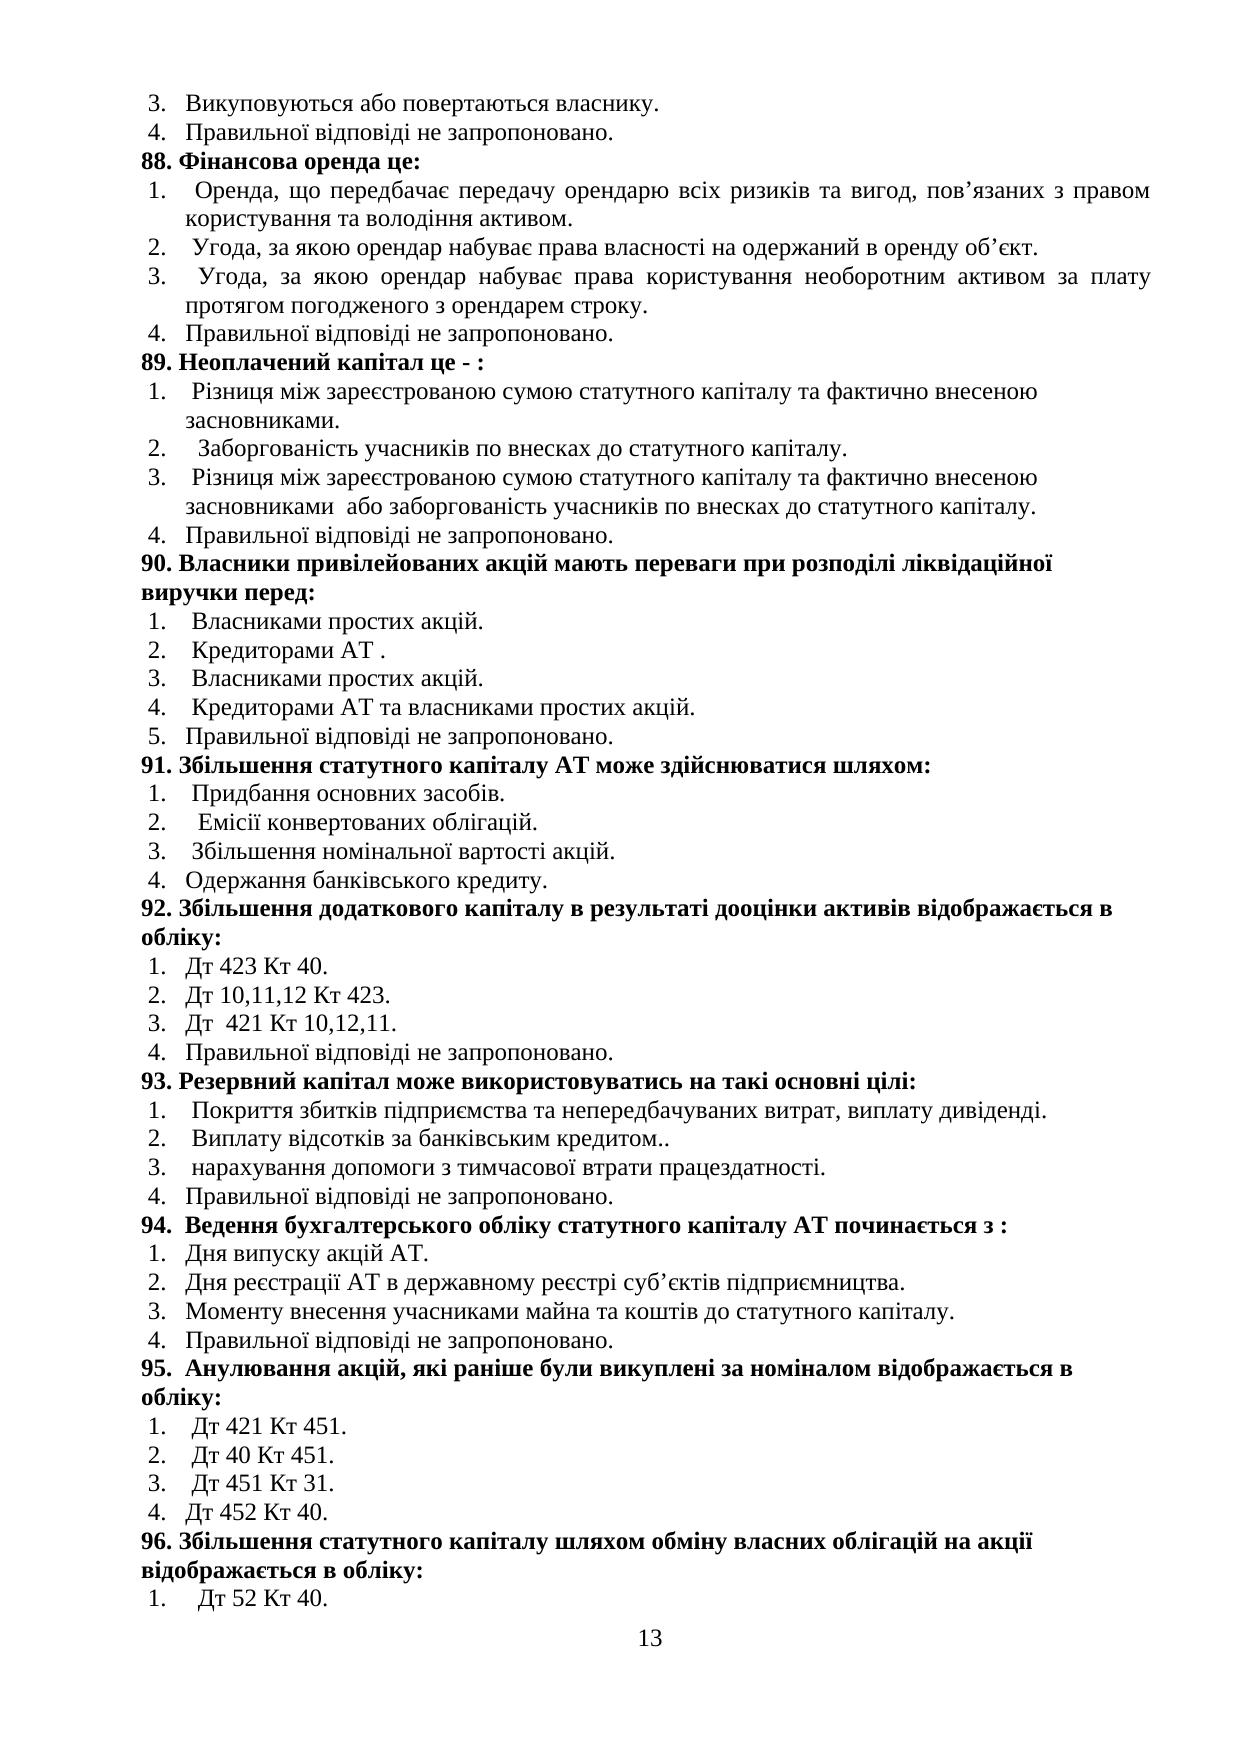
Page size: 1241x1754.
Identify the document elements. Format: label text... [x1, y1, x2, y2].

list Дня реєстрації АТ в державному реєстрі суб’єктів підприємництва. [148, 1267, 1152, 1296]
list Дт 423 Кт 40. [148, 951, 1152, 980]
list Заборгованість учасників по внесках до статутного капіталу. [148, 433, 1152, 462]
list Виплату відсотків за банківським кредитом.. [148, 1123, 1152, 1152]
list Правильної відповіді не запропоновано. [148, 1325, 1152, 1353]
list Дт 421 Кт 451. [148, 1411, 1152, 1440]
list Оренда, що передбачає передачу орендарю всіх ризиків та вигод, пов’язаних з правом користування та володіння активом. [148, 175, 1152, 232]
list Угода, за якою орендар набуває права власності на одержаний в оренду об’єкт. [148, 232, 1152, 261]
list Власниками простих акцій. [148, 606, 1152, 635]
list Покриття збитків підприємства та непередбачуваних витрат, виплату дивіденді. [148, 1095, 1152, 1123]
list Власниками простих акцій. [148, 663, 1152, 692]
list Правильної відповіді не запропоновано. [148, 520, 1152, 548]
list Емісії конвертованих облігацій. [148, 807, 1152, 836]
list Правильної відповіді не запропоновано. [148, 318, 1152, 347]
list Одержання банківського кредиту. [148, 865, 1152, 893]
list Викуповуються або повертаються власнику. [148, 88, 1152, 117]
list Дт 52 Кт 40. [148, 1583, 1152, 1612]
list Моменту внесення учасниками майна та коштів до статутного капіталу. [148, 1296, 1152, 1325]
list Збільшення номінальної вартості акцій. [148, 836, 1152, 865]
text 88. Фінансова оренда це: [141, 146, 1152, 175]
list нарахування допомоги з тимчасової втрати працездатності. [148, 1152, 1152, 1181]
list Дт 451 Кт 31. [148, 1468, 1152, 1497]
text 94. Ведення бухгалтерського обліку статутного капіталу АТ починається з : [141, 1210, 1152, 1238]
text 89. Неоплачений капітал це - : [141, 347, 1152, 376]
list Кредиторами АТ та власниками простих акцій. [148, 692, 1152, 721]
text 96. Збільшення статутного капіталу шляхом обміну власних облігацій на акції відображається в обліку: [141, 1526, 1152, 1583]
text 95. Анулювання акцій, які раніше були викуплені за номіналом відображається в обліку: [141, 1353, 1152, 1411]
list Правильної відповіді не запропоновано. [148, 117, 1152, 146]
list Дт 452 Кт 40. [148, 1497, 1152, 1526]
list Правильної відповіді не запропоновано. [148, 1037, 1152, 1066]
list Дт 10,11,12 Кт 423. [148, 980, 1152, 1008]
list Придбання основних засобів. [148, 778, 1152, 807]
list Дня випуску акцій АТ. [148, 1238, 1152, 1267]
list Кредиторами АТ . [148, 635, 1152, 663]
list Правильної відповіді не запропоновано. [148, 1181, 1152, 1210]
text 90. Власники привілейованих акцій мають переваги при розподілі ліквідаційної виручки перед: [141, 548, 1152, 606]
text 93. Резервний капітал може використовуватись на такі основні цілі: [141, 1066, 1152, 1095]
list Правильної відповіді не запропоновано. [148, 721, 1152, 750]
text 91. Збільшення статутного капіталу АТ може здійснюватися шляхом: [141, 750, 1152, 778]
text 92. Збільшення додаткового капіталу в результаті дооцінки активів відображається в обліку: [141, 893, 1152, 951]
list Угода, за якою орендар набуває права користування необоротним активом за плату протягом погодженого з орендарем строку. [148, 261, 1152, 318]
list Дт 421 Кт 10,12,11. [148, 1008, 1152, 1037]
list Різниця між зареєстрованою сумою статутного капіталу та фактично внесеною засновниками або заборгованість учасників по внесках до статутного капіталу. [148, 462, 1152, 520]
list Різниця між зареєстрованою сумою статутного капіталу та фактично внесеною засновниками. [148, 376, 1152, 433]
list Дт 40 Кт 451. [148, 1440, 1152, 1468]
